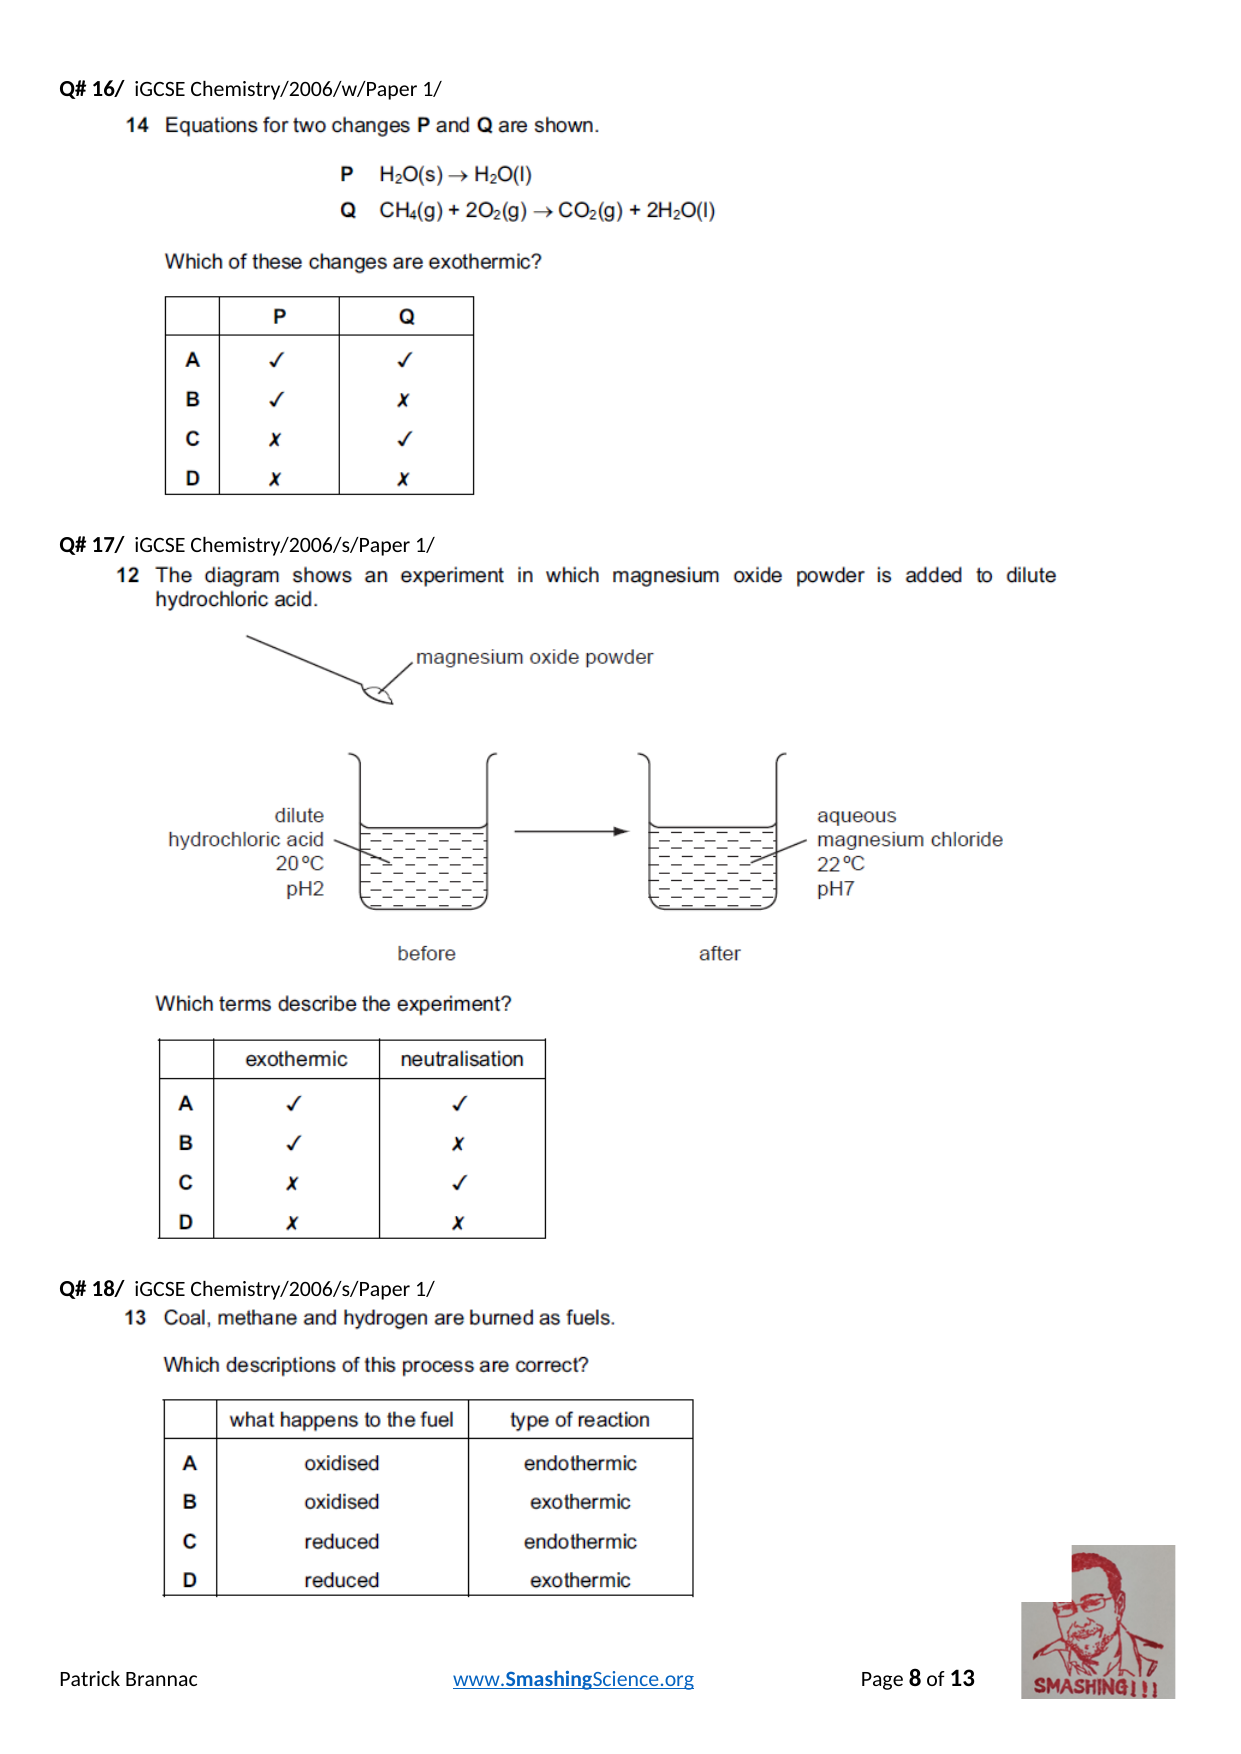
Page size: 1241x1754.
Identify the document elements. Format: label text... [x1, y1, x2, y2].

text Q# 16/ iGCSE Chemistry/2006/w/Paper 1/ [59, 74, 1090, 102]
text Q# 17/ iGCSE Chemistry/2006/s/Paper 1/ [59, 530, 1090, 558]
text Q# 18/ iGCSE Chemistry/2006/s/Paper 1/ [59, 1274, 1090, 1302]
picture [1021, 1545, 1176, 1699]
